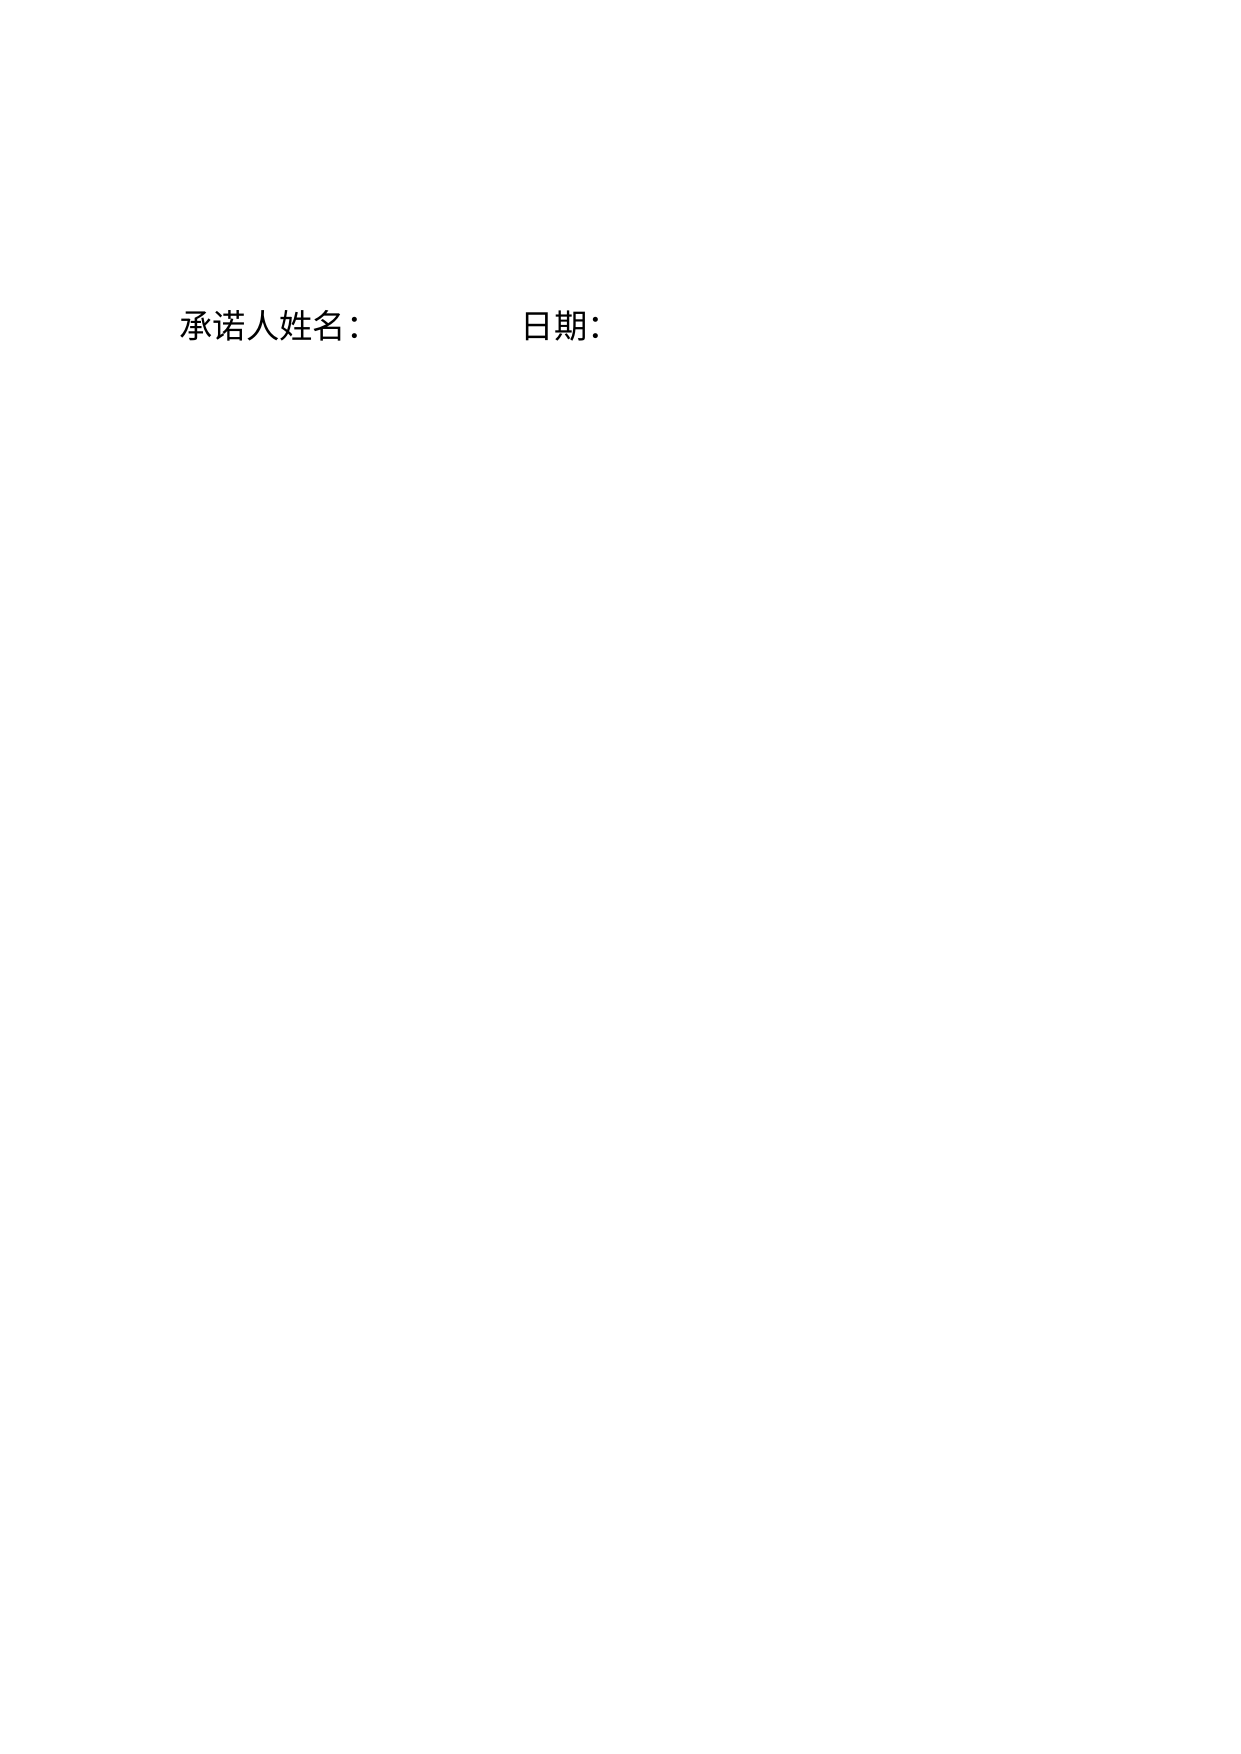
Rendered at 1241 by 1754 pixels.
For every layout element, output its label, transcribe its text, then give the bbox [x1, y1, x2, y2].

text 承诺人姓名： 日期： [112, 292, 1128, 357]
